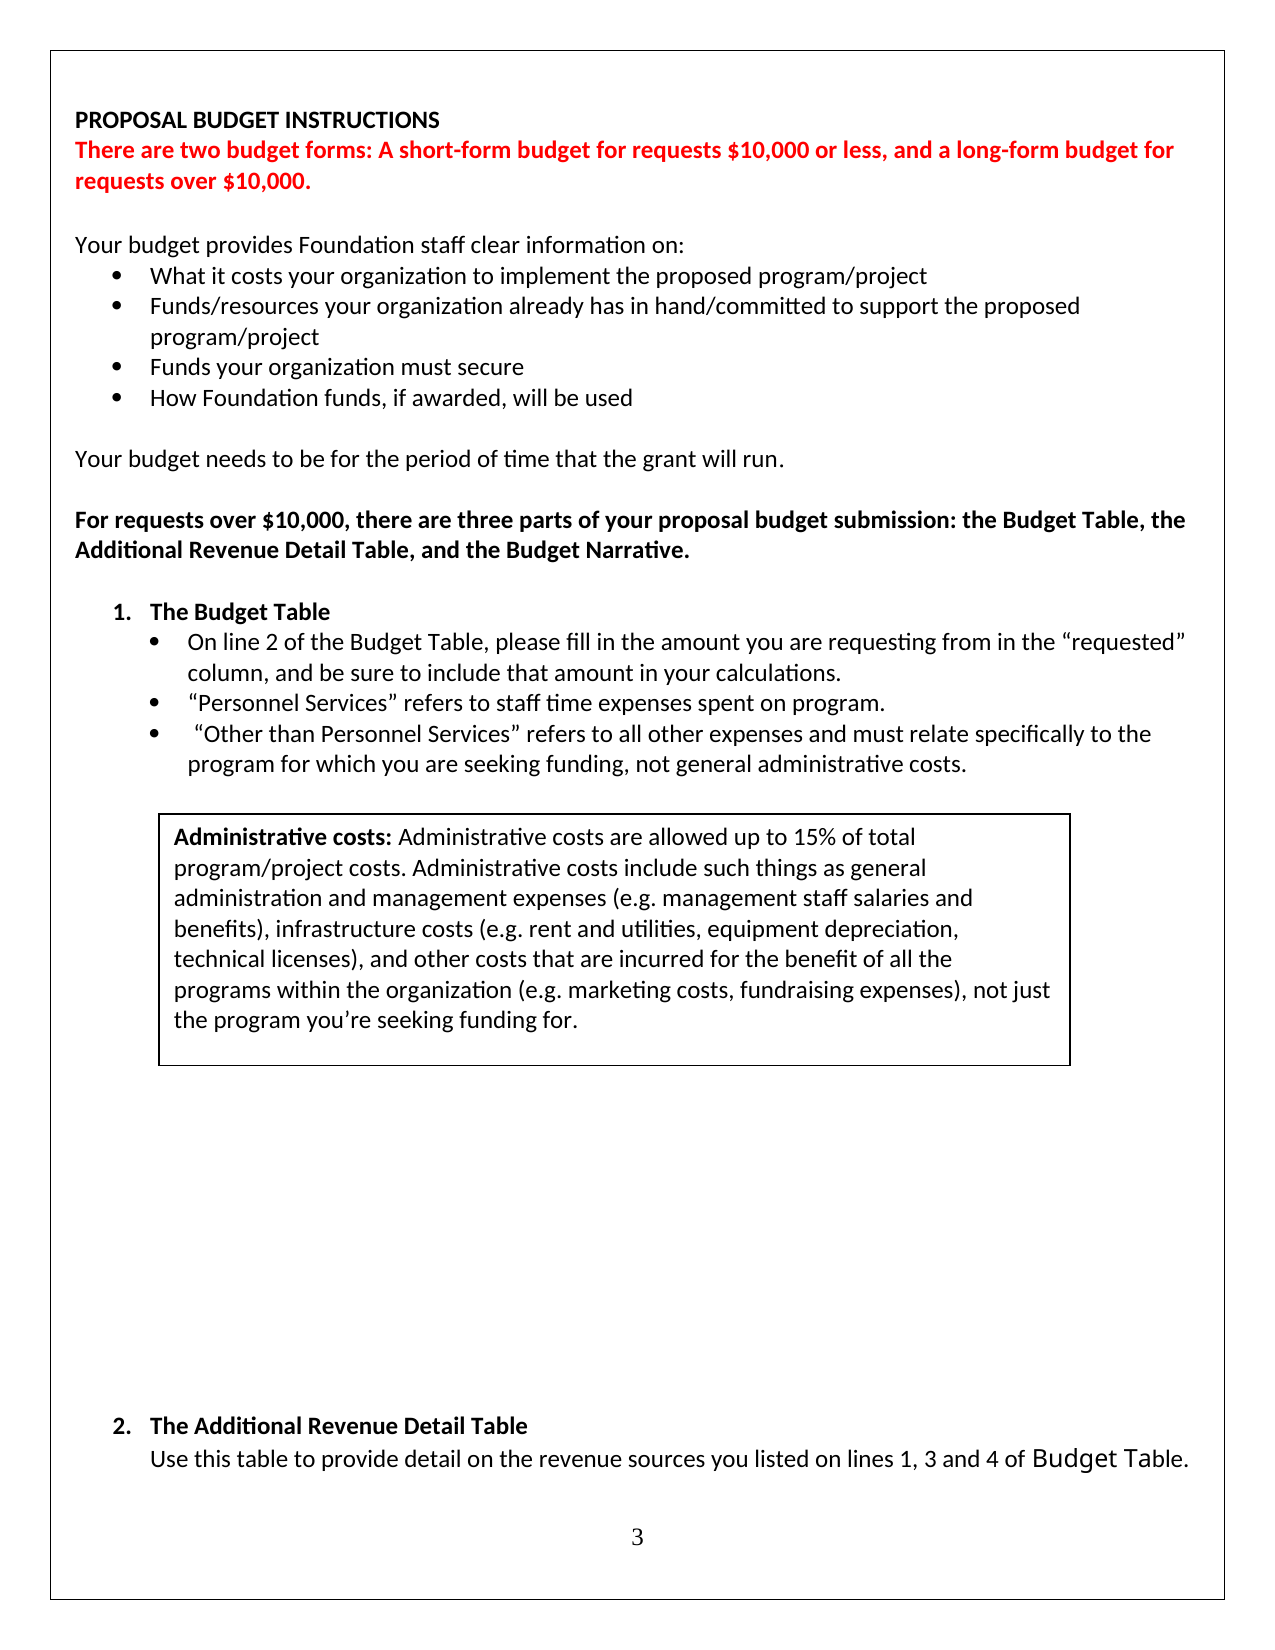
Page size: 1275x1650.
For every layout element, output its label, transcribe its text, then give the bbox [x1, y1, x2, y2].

list How Foundation funds, if awarded, will be used [112, 382, 1200, 412]
text There are two budget forms: A short-form budget for requests $10,000 or less, and a long-form budget for requests over $10,000. [75, 134, 1200, 195]
list The Additional Revenue Detail Table [112, 1411, 1200, 1441]
list Funds your organization must secure [112, 351, 1200, 382]
list “Other than Personnel Services” refers to all other expenses and must relate specifically to the program for which you are seeking funding, not general administrative costs. [150, 718, 1200, 779]
list What it costs your organization to implement the proposed program/project [112, 260, 1200, 290]
text Use this table to provide detail on the revenue sources you listed on lines 1, 3 and 4 of Budget Table. [150, 1441, 1200, 1475]
text Your budget provides Foundation staff clear information on: [75, 195, 1200, 260]
list The Budget Table [112, 596, 1200, 626]
list “Personnel Services” refers to staff time expenses spent on program. [150, 687, 1200, 718]
list Funds/resources your organization already has in hand/committed to support the proposed program/project [112, 290, 1200, 351]
text Your budget needs to be for the period of time that the grant will run. [75, 443, 1200, 473]
list On line 2 of the Budget Table, please fill in the amount you are requesting from in the “requested” column, and be sure to include that amount in your calculations. [150, 626, 1200, 687]
text For requests over $10,000, there are three parts of your proposal budget submission: the Budget Table, the Additional Revenue Detail Table, and the Budget Narrative. [75, 504, 1200, 565]
text PROPOSAL BUDGET INSTRUCTIONS [75, 104, 1200, 134]
